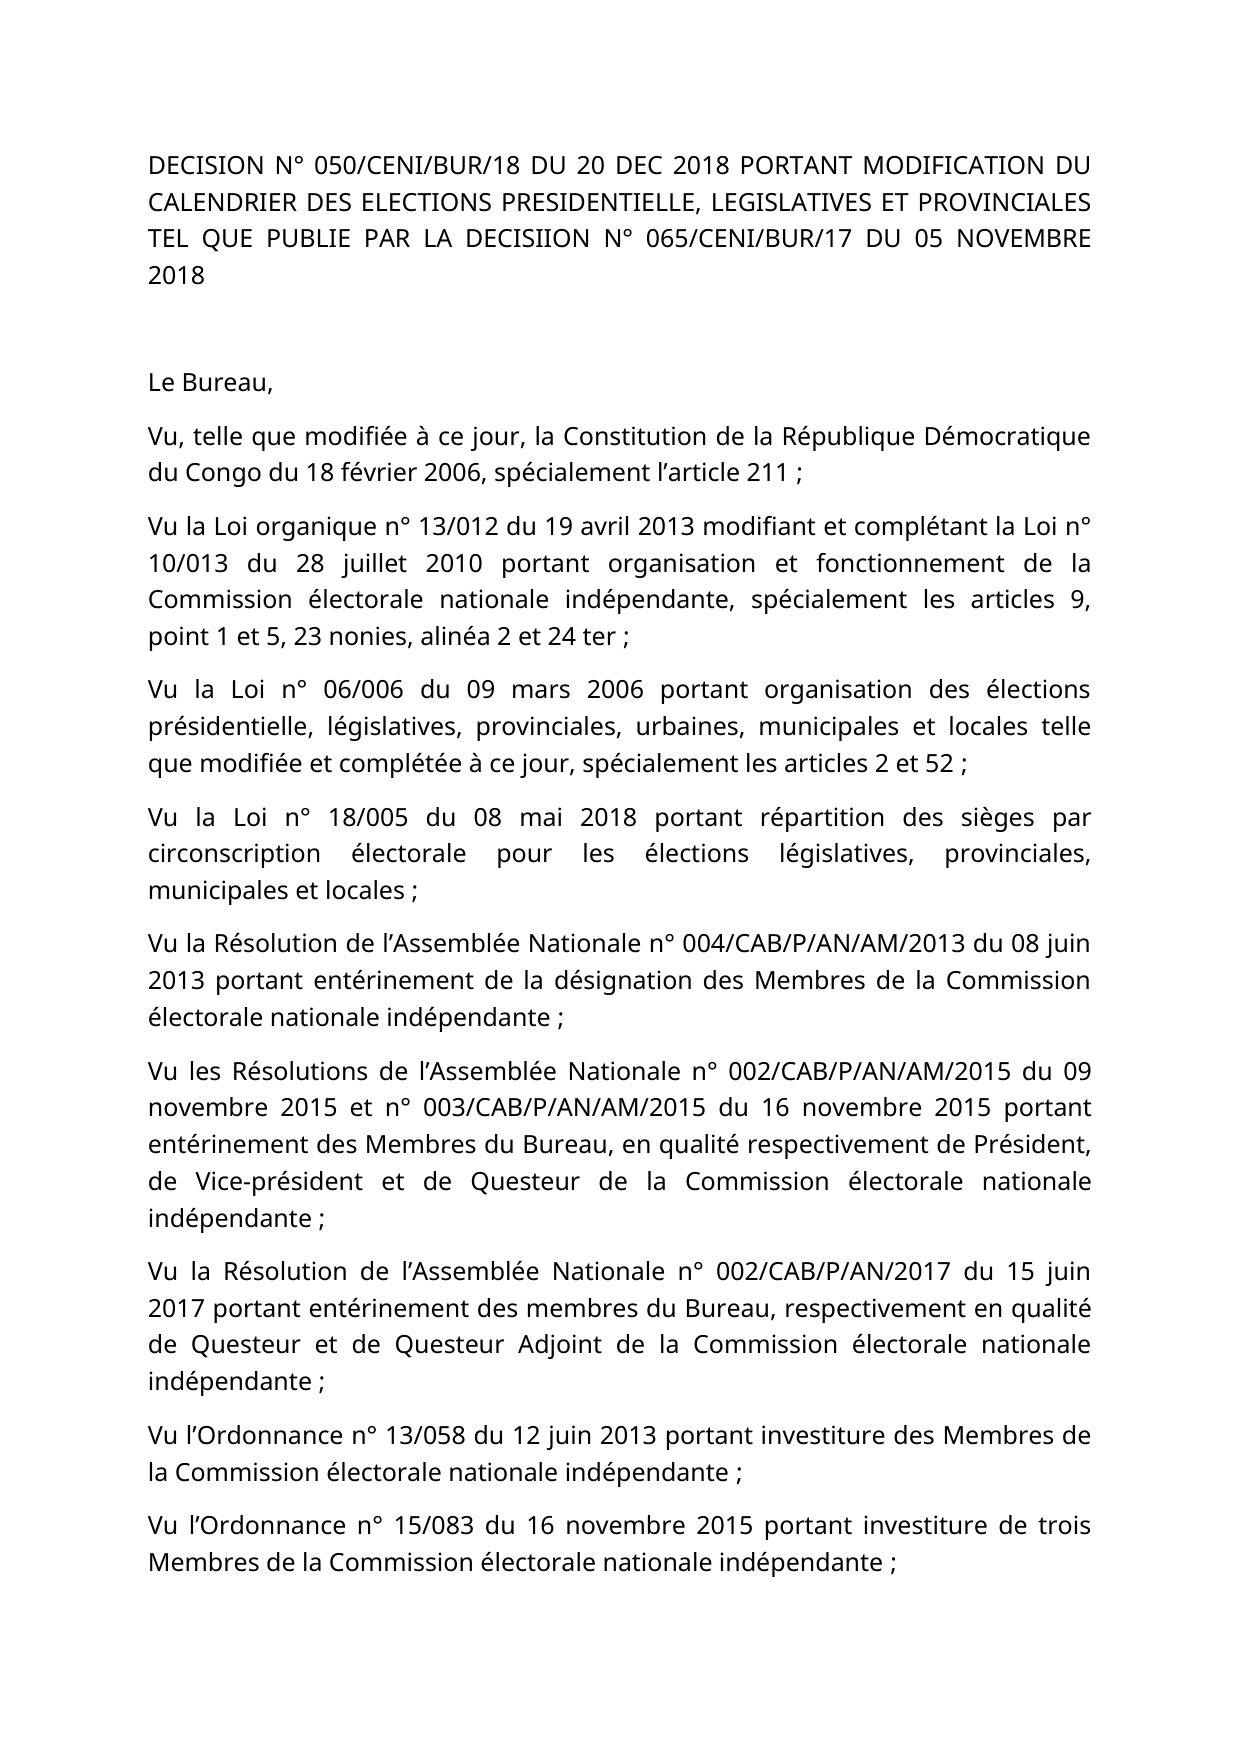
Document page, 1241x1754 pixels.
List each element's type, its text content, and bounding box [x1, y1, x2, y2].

text Le Bureau, [148, 365, 1093, 399]
text Vu la Loi organique n° 13/012 du 19 avril 2013 modifiant et complétant la Loi n° 10/013 du 28 juillet 2010 portant organisation et fonctionnement de la Commission électorale nationale indépendante, spécialement les articles 9, point 1 et 5, 23 nonies, alinéa 2 et 24 ter ; [148, 508, 1093, 653]
text Vu, telle que modifiée à ce jour, la Constitution de la République Démocratique du Congo du 18 février 2006, spécialement l’article 211 ; [148, 418, 1093, 489]
text Vu la Résolution de l’Assemblée Nationale n° 004/CAB/P/AN/AM/2013 du 08 juin 2013 portant entérinement de la désignation des Membres de la Commission électorale nationale indépendante ; [148, 926, 1093, 1034]
text DECISION N° 050/CENI/BUR/18 DU 20 DEC 2018 PORTANT MODIFICATION DU CALENDRIER DES ELECTIONS PRESIDENTIELLE, LEGISLATIVES ET PROVINCIALES TEL QUE PUBLIE PAR LA DECISIION N° 065/CENI/BUR/17 DU 05 NOVEMBRE 2018 [148, 148, 1093, 292]
text Vu les Résolutions de l’Assemblée Nationale n° 002/CAB/P/AN/AM/2015 du 09 novembre 2015 et n° 003/CAB/P/AN/AM/2015 du 16 novembre 2015 portant entérinement des Membres du Bureau, en qualité respectivement de Président, de Vice-président et de Questeur de la Commission électorale nationale indépendante ; [148, 1053, 1093, 1234]
text Vu la Loi n° 06/006 du 09 mars 2006 portant organisation des élections présidentielle, législatives, provinciales, urbaines, municipales et locales telle que modifiée et complétée à ce jour, spécialement les articles 2 et 52 ; [148, 672, 1093, 780]
text Vu la Loi n° 18/005 du 08 mai 2018 portant répartition des sièges par circonscription électorale pour les élections législatives, provinciales, municipales et locales ; [148, 799, 1093, 907]
text Vu l’Ordonnance n° 13/058 du 12 juin 2013 portant investiture des Membres de la Commission électorale nationale indépendante ; [148, 1417, 1093, 1488]
text Vu l’Ordonnance n° 15/083 du 16 novembre 2015 portant investiture de trois Membres de la Commission électorale nationale indépendante ; [148, 1508, 1093, 1578]
text Vu la Résolution de l’Assemblée Nationale n° 002/CAB/P/AN/2017 du 15 juin 2017 portant entérinement des membres du Bureau, respectivement en qualité de Questeur et de Questeur Adjoint de la Commission électorale nationale indépendante ; [148, 1254, 1093, 1398]
